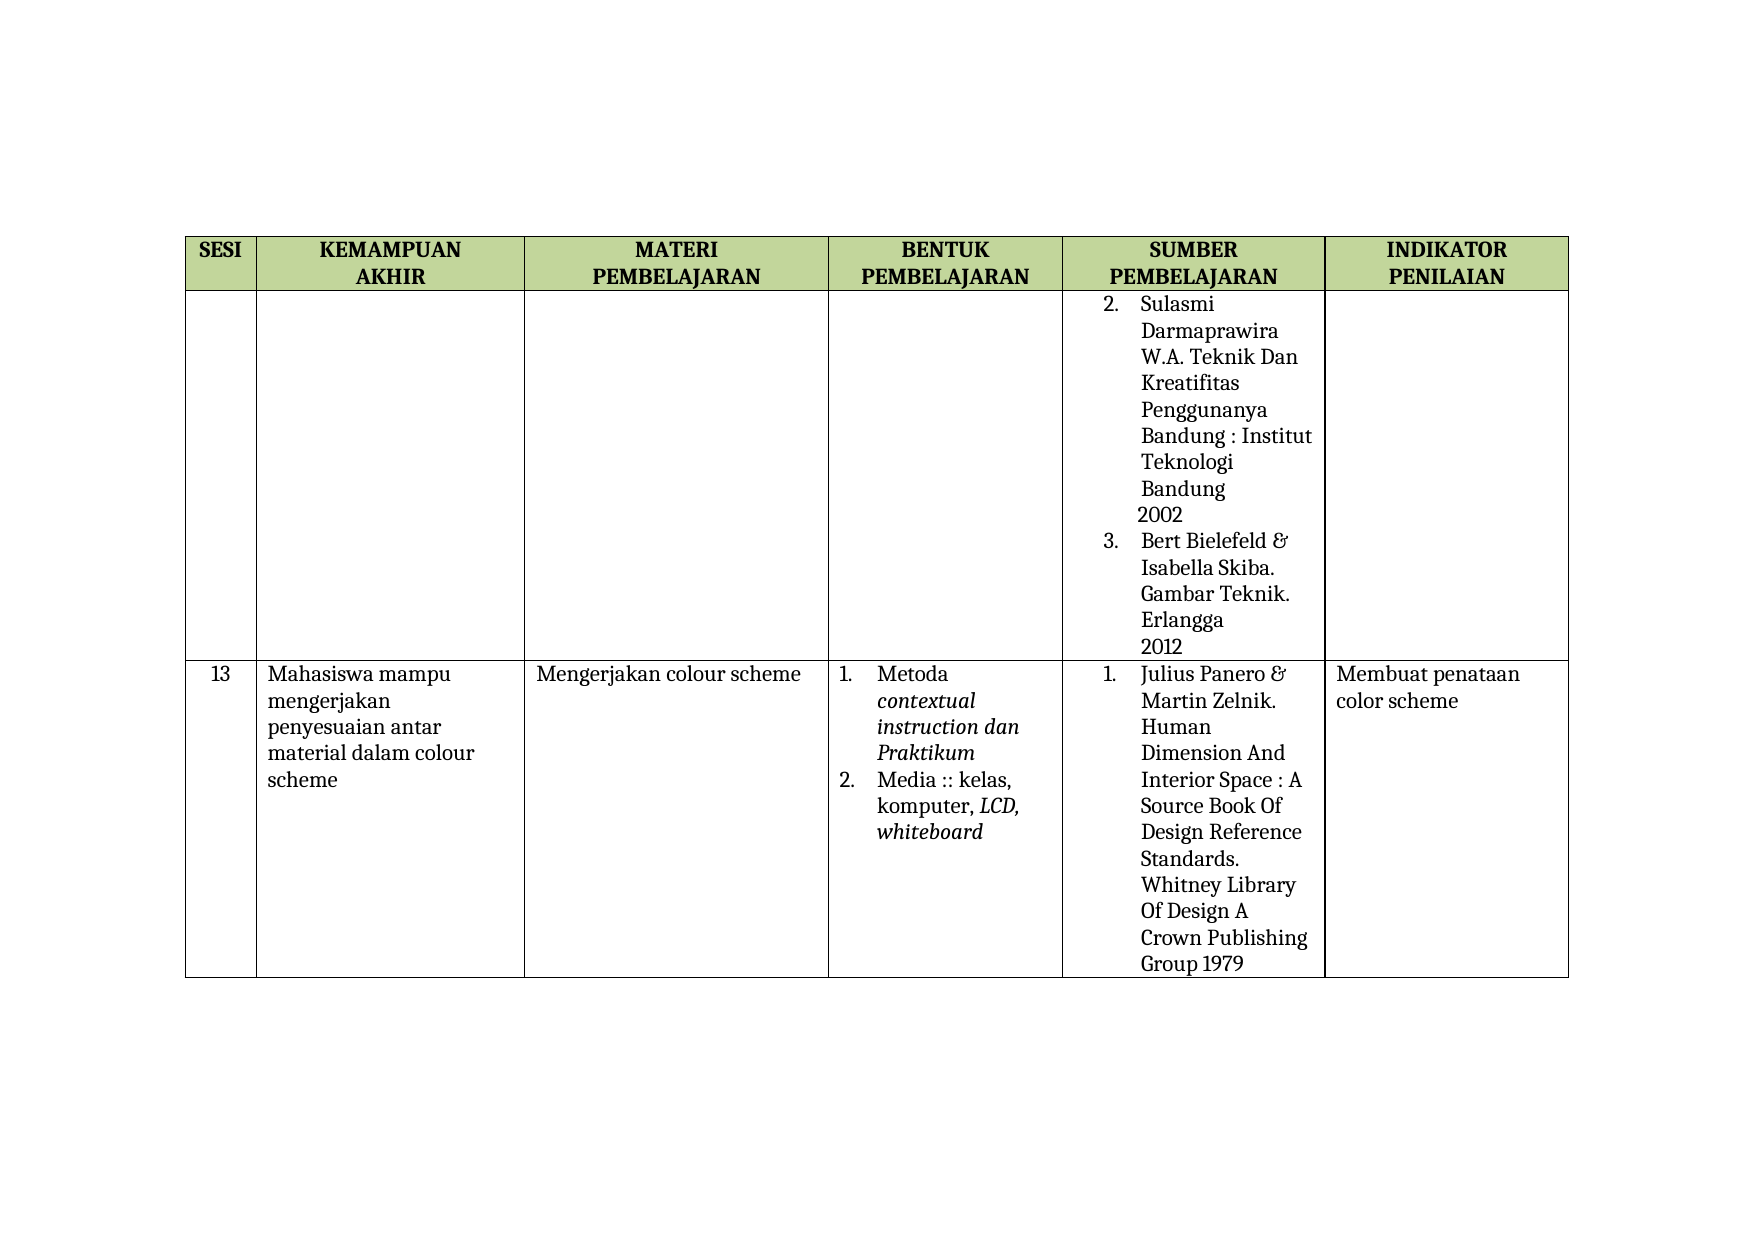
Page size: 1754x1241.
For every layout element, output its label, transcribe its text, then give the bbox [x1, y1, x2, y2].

table_header SESI [186, 237, 256, 290]
table_cell [186, 291, 256, 660]
table_cell [525, 291, 828, 660]
table_header BENTUK PEMBELAJARAN [829, 237, 1062, 290]
table_cell 13 [186, 661, 256, 977]
table_header INDIKATOR PENILAIAN [1326, 237, 1568, 290]
table_cell Metoda contextual instruction dan Praktikum Media :: kelas, komputer, LCD, whiteboard [829, 661, 1062, 977]
table_cell Mengerjakan colour scheme [525, 661, 828, 977]
table_cell [1326, 291, 1568, 660]
table_cell [829, 291, 1062, 660]
table_cell Membuat penataan color scheme [1326, 661, 1568, 977]
table_cell [257, 291, 524, 660]
table_cell Sulasmi Darmaprawira W.A. Teknik Dan Kreatifitas Penggunanya Bandung : Institut Teknologi Bandung 2002 Bert Bielefeld & Isabella Skiba. Gambar Teknik. Erlangga 2012 [1063, 291, 1324, 660]
table_header MATERI PEMBELAJARAN [525, 237, 828, 290]
table_header KEMAMPUAN AKHIR [257, 237, 524, 290]
table_cell Julius Panero & Martin Zelnik. Human Dimension And Interior Space : A Source Book Of Design Reference Standards. Whitney Library Of Design A Crown Publishing Group 1979 [1063, 661, 1324, 977]
table_cell Mahasiswa mampu mengerjakan penyesuaian antar material dalam colour scheme [257, 661, 524, 977]
table_header SUMBER PEMBELAJARAN [1063, 237, 1324, 290]
